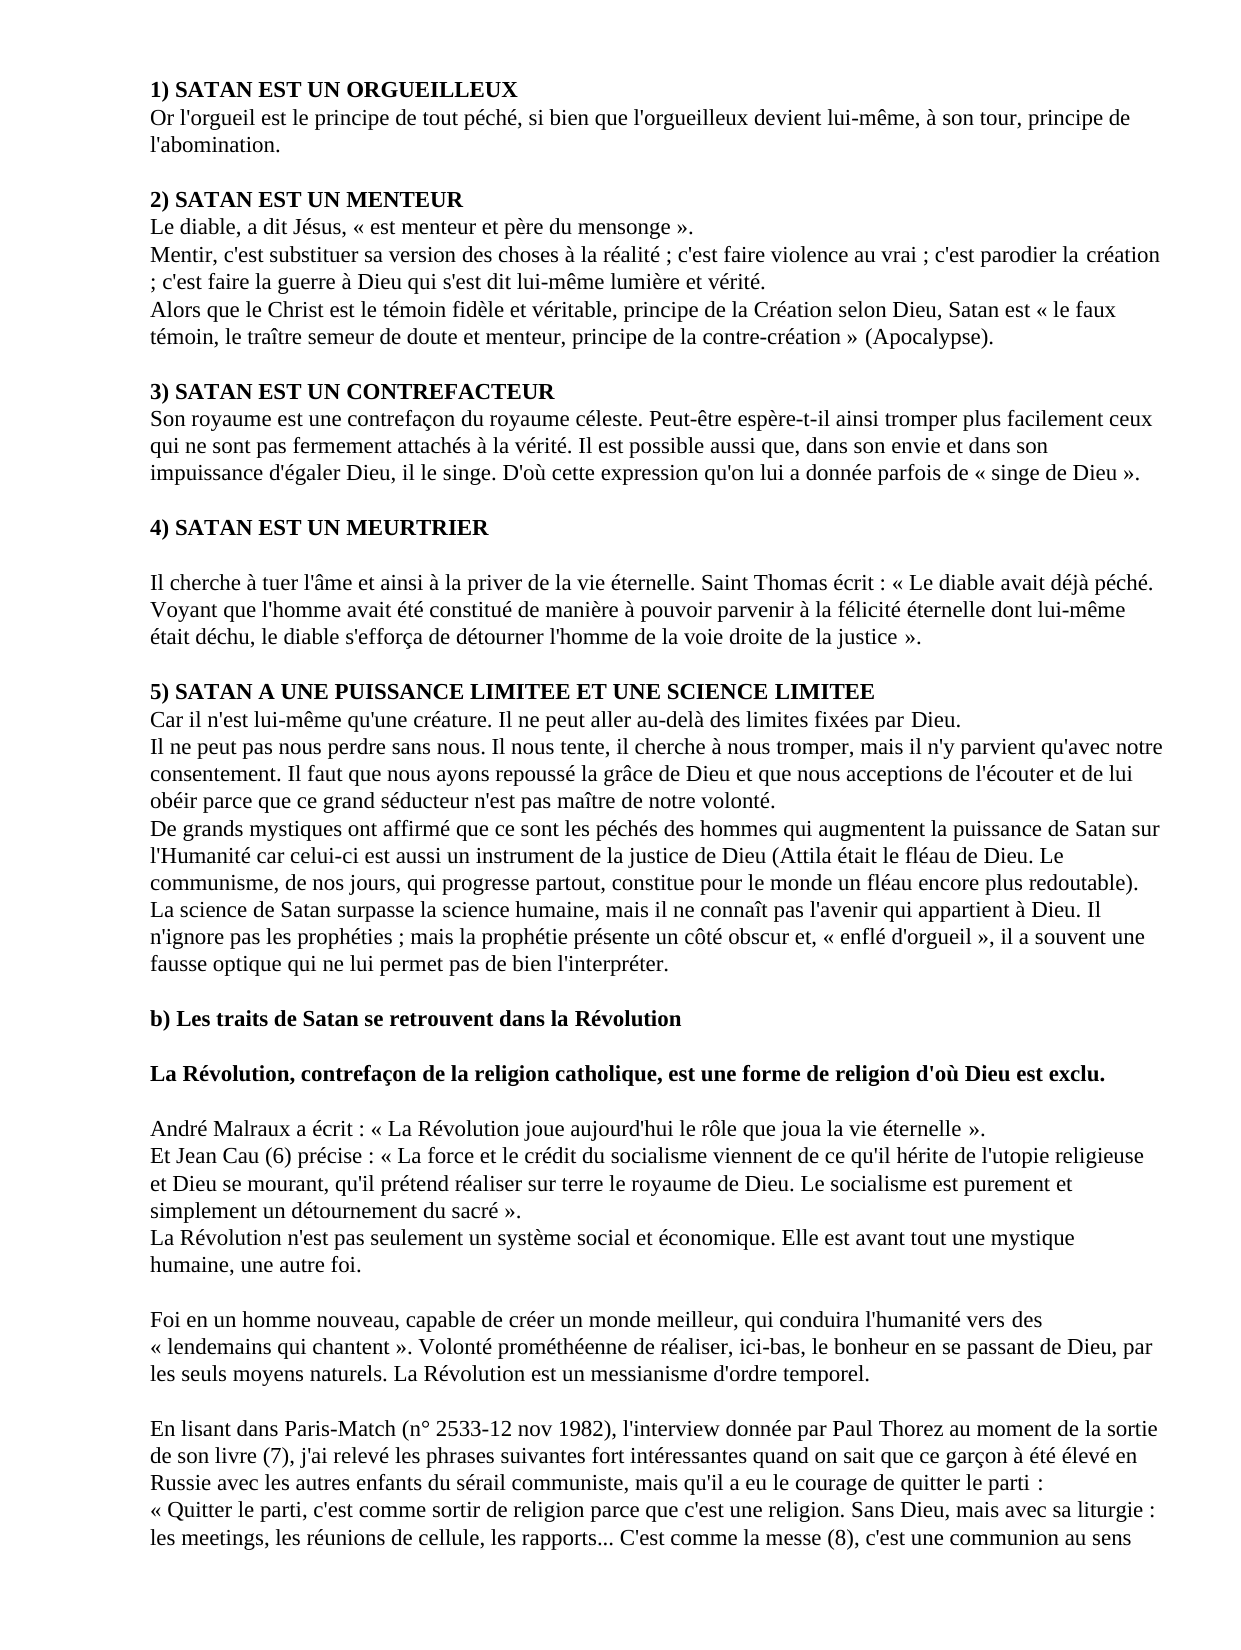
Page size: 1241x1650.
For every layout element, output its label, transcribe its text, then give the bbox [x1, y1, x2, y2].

text « lendemains qui chantent ». Volonté prométhéenne de réaliser, ici-bas, le bonheur en se passant de Dieu, par les seuls moyens naturels. La Révolution est un messianisme d'ordre temporel. [150, 1333, 1156, 1387]
text Mentir, c'est substituer sa version des choses à la réalité ; c'est faire violence au vrai ; c'est parodier la création [150, 241, 1165, 267]
text De grands mystiques ont affirmé que ce sont les péchés des hommes qui augmentent la puissance de Satan sur l'Humanité car celui-ci est aussi un instrument de la justice de Dieu (Attila était le fléau de Dieu. Le communisme, de nos jours, qui progresse partout, constitue pour le monde un fléau encore plus redoutable). [150, 814, 1163, 895]
text ; c'est faire la guerre à Dieu qui s'est dit lui-même lumière et vérité. [150, 268, 1120, 295]
text Le diable, a dit Jésus, « est menteur et père du mensonge ». [150, 213, 1120, 240]
text « Quitter le parti, c'est comme sortir de religion parce que c'est une religion. Sans Dieu, mais avec sa liturgie : les meetings, les réunions de cellule, les rapports... C'est comme la messe (8), c'est une communion au sens [150, 1497, 1159, 1550]
text La Révolution n'est pas seulement un système social et économique. Elle est avant tout une mystique humaine, une autre foi. [150, 1224, 1078, 1277]
text Car il n'est lui-même qu'une créature. Il ne peut aller au-delà des limites fixées par Dieu. [150, 706, 1120, 732]
subtitle SATAN EST UN MEURTRIER [150, 514, 1176, 541]
text Il cherche à tuer l'âme et ainsi à la priver de la vie éternelle. Saint Thomas écrit : « Le diable avait déjà péché. Voyant que l'homme avait été constitué de manière à pouvoir parvenir à la félicité éternelle dont lui-même était déchu, le diable s'efforça de détourner l'homme de la voie droite de la justice ». [150, 569, 1158, 650]
text Or l'orgueil est le principe de tout péché, si bien que l'orgueilleux devient lui-même, à son tour, principe de l'abomination. [150, 104, 1134, 157]
text Il ne peut pas nous perdre sans nous. Il nous tente, il cherche à nous tromper, mais il n'y parvient qu'avec notre consentement. Il faut que nous ayons repoussé la grâce de Dieu et que nous acceptions de l'écouter et de lui obéir parce que ce grand séducteur n'est pas maître de notre volonté. [150, 733, 1167, 814]
text Et Jean Cau (6) précise : « La force et le crédit du socialisme viennent de ce qu'il hérite de l'utopie religieuse et Dieu se mourant, qu'il prétend réaliser sur terre le royaume de Dieu. Le socialisme est purement et simplement un détournement du sacré ». [150, 1143, 1148, 1223]
text Alors que le Christ est le témoin fidèle et véritable, principe de la Création selon Dieu, Satan est « le faux témoin, le traître semeur de doute et menteur, principe de la contre-création » (Apocalypse). [150, 296, 1145, 349]
subtitle SATAN EST UN MENTEUR [150, 186, 1176, 212]
text La science de Satan surpasse la science humaine, mais il ne connaît pas l'avenir qui appartient à Dieu. Il n'ignore pas les prophéties ; mais la prophétie présente un côté obscur et, « enflé d'orgueil », il a souvent une fausse optique qui ne lui permet pas de bien l'interpréter. [150, 896, 1149, 976]
text En lisant dans Paris-Match (n° 2533-12 nov 1982), l'interview donnée par Paul Thorez au moment de la sortie de son livre (7), j'ai relevé les phrases suivantes fort intéressantes quand on sait que ce garçon à été élevé en Russie avec les autres enfants du sérail communiste, mais qu'il a eu le courage de quitter le parti : [150, 1415, 1161, 1496]
subtitle SATAN EST UN ORGUEILLEUX [150, 76, 1176, 103]
text Foi en un homme nouveau, capable de créer un monde meilleur, qui conduira l'humanité vers des [150, 1306, 1120, 1332]
subtitle SATAN A UNE PUISSANCE LIMITEE ET UNE SCIENCE LIMITEE [150, 678, 1176, 704]
text Son royaume est une contrefaçon du royaume céleste. Peut-être espère-t-il ainsi tromper plus facilement ceux qui ne sont pas fermement attachés à la vérité. Il est possible aussi que, dans son envie et dans son impuissance d'égaler Dieu, il le singe. D'où cette expression qu'on lui a donnée parfois de « singe de Dieu ». [150, 405, 1156, 486]
subtitle Les traits de Satan se retrouvent dans la Révolution [150, 1005, 1176, 1031]
subtitle SATAN EST UN CONTREFACTEUR [150, 378, 1176, 404]
text La Révolution, contrefaçon de la religion catholique, est une forme de religion d'où Dieu est exclu. [150, 1060, 1120, 1086]
text André Malraux a écrit : « La Révolution joue aujourd'hui le rôle que joua la vie éternelle ». [150, 1115, 1120, 1141]
